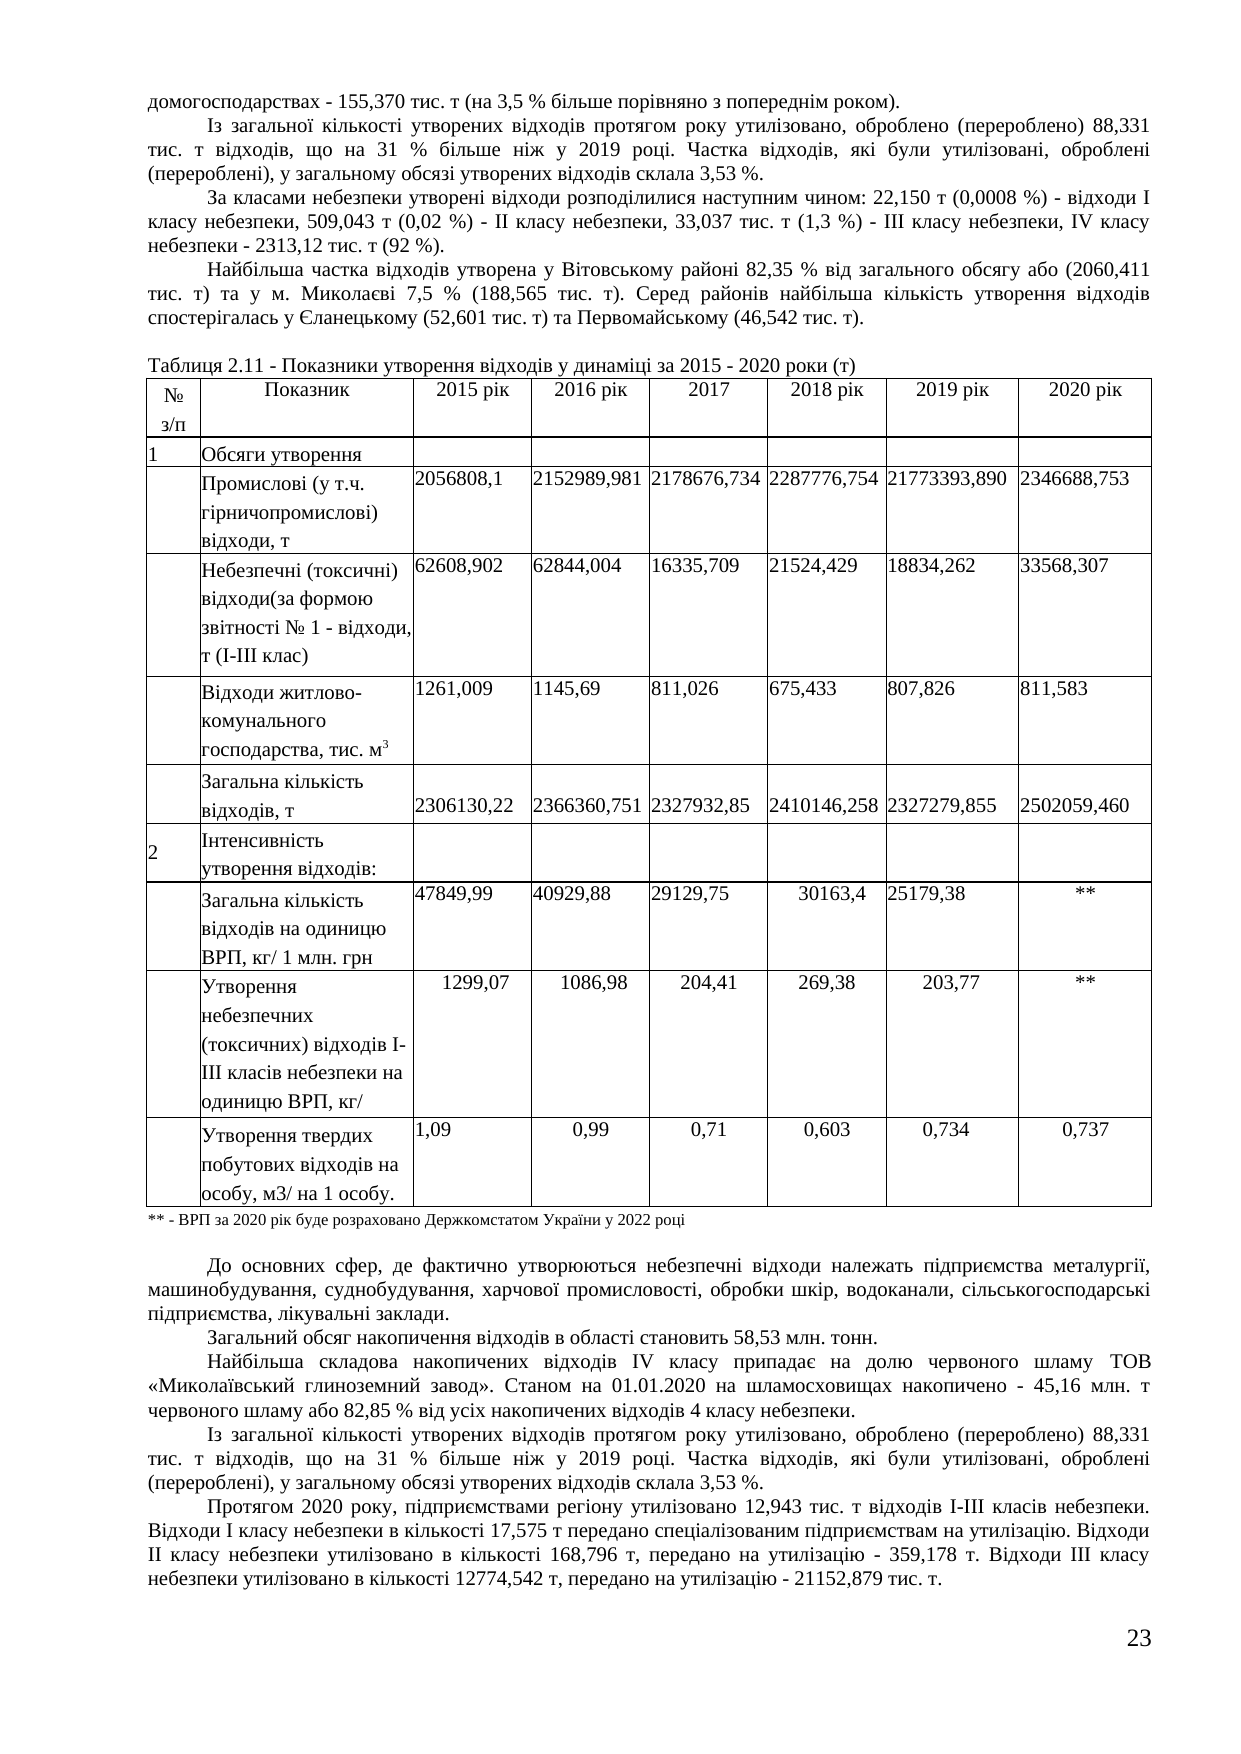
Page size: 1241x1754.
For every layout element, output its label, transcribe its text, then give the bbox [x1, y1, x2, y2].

text Загальний обсяг накопичення відходів в області становить 58,53 млн. тонн. [148, 1325, 1152, 1349]
text Найбільша частка відходів утворена у Вітовському районі 82,35 % від загального обсягу або (2060,411 тис. т) та у м. Миколаєві 7,5 % (188,565 тис. т). Серед районів найбільша кількість утворення відходів спостерігалась у Єланецькому (52,601 тис. т) та Первомайському (46,542 тис. т). [148, 257, 1152, 329]
text Із загальної кількості утворених відходів протягом року утилізовано, оброблено (перероблено) 88,331 тис. т відходів, що на 31 % більше ніж у 2019 році. Частка відходів, які були утилізовані, оброблені (перероблені), у загальному обсязі утворених відходів склала 3,53 %. [148, 113, 1152, 185]
table_cell 269,38 [768, 971, 886, 1117]
table_cell [414, 438, 531, 466]
table_cell [650, 438, 767, 466]
table_cell [414, 824, 531, 881]
table_cell 675,433 [768, 677, 886, 764]
table_cell 2410146,258 [768, 765, 886, 823]
table_cell [532, 824, 649, 881]
table_cell 1299,07 [414, 971, 531, 1117]
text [148, 89, 1152, 113]
table_cell ** [1019, 971, 1151, 1117]
table_cell 21524,429 [768, 554, 886, 676]
table_cell 62608,902 [414, 554, 531, 676]
text ** - ВРП за 2020 рік буде розраховано Держкомстатом України у 2022 році [148, 1207, 1152, 1230]
table_cell Інтенсивність утворення відходів: [324, 824, 413, 881]
table_cell 2327279,855 [887, 765, 1018, 823]
table_cell Промислові (у т.ч. гірничопромислові) відходи, т [201, 467, 413, 553]
table_cell 2287776,754 [768, 467, 886, 553]
table_cell 2056808,1 [414, 467, 531, 553]
table_cell 0,99 [532, 1118, 649, 1206]
table_header № з/п [147, 379, 200, 436]
table_cell 62844,004 [532, 554, 649, 676]
table_cell [887, 824, 1018, 881]
table_cell 811,583 [1019, 677, 1151, 764]
table_cell [147, 554, 200, 676]
table_cell 1145,69 [532, 677, 649, 764]
table_cell Небезпечні (токсичні) відходи(за формою звітності № 1 - відходи, т (І-ІІІ клас) [201, 554, 413, 676]
table_cell 1,09 [414, 1118, 531, 1206]
table_cell 1086,98 [532, 971, 649, 1117]
table_cell 2502059,460 [1019, 765, 1151, 823]
table_cell Відходи житлово- комунального господарства, тис. м3 [201, 677, 413, 764]
table_cell ** [1019, 883, 1151, 970]
table_header 2018 рік [768, 379, 886, 436]
table_header 2017 [650, 379, 767, 436]
table_cell 40929,88 [532, 883, 649, 970]
table_cell [650, 824, 767, 881]
text За класами небезпеки утворені відходи розподілилися наступним чином: 22,150 т (0,0008 %) - відходи І класу небезпеки, 509,043 т (0,02 %) - ІІ класу небезпеки, 33,037 тис. т (1,3 %) - ІІІ класу небезпеки, IV класу небезпеки - 2313,12 тис. т (92 %). [148, 185, 1152, 257]
table_cell 2 [147, 824, 200, 881]
table_cell [147, 677, 200, 764]
table_cell 2346688,753 [1019, 467, 1151, 553]
table_cell 47849,99 [414, 883, 531, 970]
table_cell [147, 765, 200, 823]
text Таблиця 2.11 - Показники утворення відходів у динаміці за 2015 - 2020 роки (т) [148, 353, 1152, 377]
table_cell 0,603 [768, 1118, 886, 1206]
table_cell 807,826 [887, 677, 1018, 764]
text До основних сфер, де фактично утворюються небезпечні відходи належать підприємства металургії, машинобудування, суднобудування, харчової промисловості, обробки шкір, водоканали, сільськогосподарські підприємства, лікувальні заклади. [148, 1253, 1152, 1325]
table_cell 30163,4 [768, 883, 886, 970]
table_cell 18834,262 [887, 554, 1018, 676]
table_cell [1019, 438, 1151, 466]
table_cell [768, 438, 886, 466]
table_cell Загальна кількість відходів, т [201, 765, 413, 823]
table_cell 2366360,751 [532, 765, 649, 823]
table_cell [768, 824, 886, 881]
text Найбільша складова накопичених відходів IV класу припадає на долю червоного шламу TOB «Миколаївський глиноземний завод». Станом на 01.01.2020 на шламосховищах накопичено - 45,16 млн. т червоного шламу або 82,85 % від усіх накопичених відходів 4 класу небезпеки. [148, 1349, 1152, 1422]
table_cell [147, 467, 200, 553]
table_cell 25179,38 [887, 883, 1018, 970]
table_cell [532, 438, 649, 466]
table_cell [1019, 824, 1151, 881]
table_header 2020 рік [1019, 379, 1151, 436]
table_cell Утворення небезпечних (токсичних) відходів І-ІІІ класів небезпеки на одиницю ВРП, кг/ 1 млн. грн [201, 971, 413, 1117]
table_cell 2327932,85 [650, 765, 767, 823]
table_cell 2306130,22 [414, 765, 531, 823]
table_cell 1 [147, 438, 200, 466]
table_cell 16335,709 [650, 554, 767, 676]
text Протягом 2020 року, підприємствами регіону утилізовано 12,943 тис. т відходів І-ІІІ класів небезпеки. Відходи І класу небезпеки в кількості 17,575 т передано спеціалізованим підприємствам на утилізацію. Відходи ІІ класу небезпеки утилізовано в кількості 168,796 т, передано на утилізацію - 359,178 т. Відходи ІІІ класу небезпеки утилізовано в кількості 12774,542 т, передано на утилізацію - 21152,879 тис. т. [148, 1494, 1152, 1590]
table_cell [147, 1118, 200, 1206]
table_cell 2178676,734 [650, 467, 767, 553]
table_cell 0,71 [650, 1118, 767, 1206]
table_cell 203,77 [887, 971, 1018, 1117]
table_cell Утворення твердих побутових відходів на особу, м3/ на 1 особу. [201, 1118, 413, 1206]
table_header 2015 рік [414, 379, 531, 436]
table_cell 21773393,890 [887, 467, 1018, 553]
text Із загальної кількості утворених відходів протягом року утилізовано, оброблено (перероблено) 88,331 тис. т відходів, що на 31 % більше ніж у 2019 році. Частка відходів, які були утилізовані, оброблені (перероблені), у загальному обсязі утворених відходів склала 3,53 %. [148, 1422, 1152, 1494]
table_header 2019 рік [887, 379, 1018, 436]
table_cell 811,026 [650, 677, 767, 764]
table_cell [147, 971, 200, 1117]
table_cell 33568,307 [1019, 554, 1151, 676]
table_cell 29129,75 [650, 883, 767, 970]
table_cell Обсяги утворення [201, 438, 413, 466]
table_header 2016 рік [532, 379, 649, 436]
table_cell [887, 438, 1018, 466]
table_cell Загальна кількість відходів на одиницю ВРП, кг/ 1 млн. грн [201, 883, 413, 970]
table_cell 0,734 [887, 1118, 1018, 1206]
table_cell 0,737 [1019, 1118, 1151, 1206]
table_cell 2152989,981 [532, 467, 649, 553]
table_header Показник [201, 379, 413, 436]
table_cell 1261,009 [414, 677, 531, 764]
table_cell 204,41 [650, 971, 767, 1117]
table_cell [147, 883, 200, 970]
